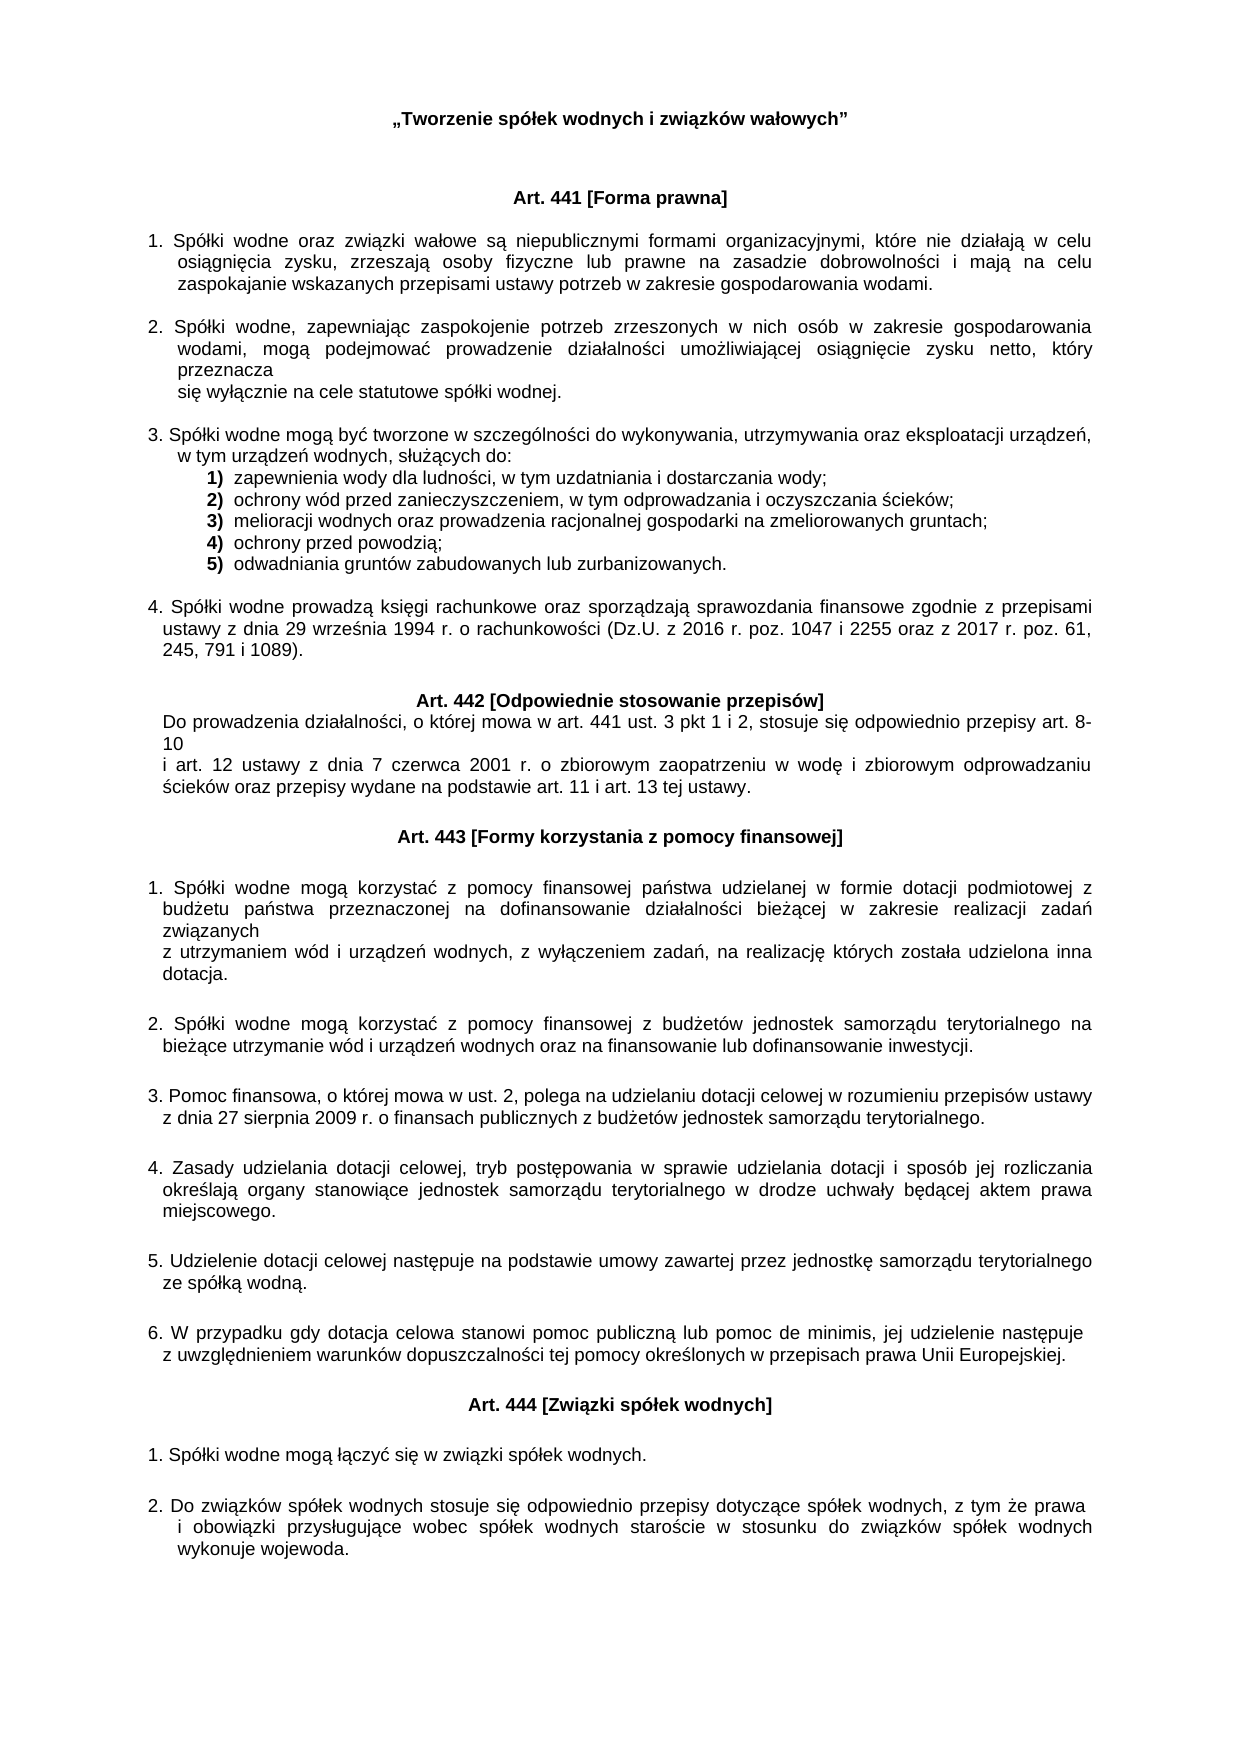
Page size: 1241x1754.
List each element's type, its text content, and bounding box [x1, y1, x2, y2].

text Art. 441 [Forma prawna] [148, 186, 1093, 208]
text 4. Spółki wodne prowadzą księgi rachunkowe oraz sporządzają sprawozdania finansowe zgodnie z przepisami ustawy z dnia 29 września 1994 r. o rachunkowości (Dz.U. z 2016 r. poz. 1047 i 2255 oraz z 2017 r. poz. 61, 245, 791 i 1089). [148, 596, 1093, 661]
text Art. 444 [Związki spółek wodnych] [148, 1394, 1093, 1416]
text Do prowadzenia działalności, o której mowa w art. 441 ust. 3 pkt 1 i 2, stosuje się odpowiednio przepisy art. 8-10 i art. 12 ustawy z dnia 7 czerwca 2001 r. o zbiorowym zaopatrzeniu w wodę i zbiorowym odprowadzaniu ścieków oraz przepisy wydane na podstawie art. 11 i art. 13 tej ustawy. [162, 711, 1093, 797]
text 3. Spółki wodne mogą być tworzone w szczególności do wykonywania, utrzymywania oraz eksploatacji urządzeń, w tym urządzeń wodnych, służących do: [148, 424, 1093, 467]
text 1) zapewnienia wody dla ludności, w tym uzdatniania i dostarczania wody; [148, 467, 1093, 488]
text 5. Udzielenie dotacji celowej następuje na podstawie umowy zawartej przez jednostkę samorządu terytorialnego ze spółką wodną. [148, 1250, 1093, 1293]
text 3. Pomoc finansowa, o której mowa w ust. 2, polega na udzielaniu dotacji celowej w rozumieniu przepisów ustawy z dnia 27 sierpnia 2009 r. o finansach publicznych z budżetów jednostek samorządu terytorialnego. [148, 1085, 1093, 1128]
text 5) odwadniania gruntów zabudowanych lub zurbanizowanych. [148, 553, 1093, 574]
text 2. Do związków spółek wodnych stosuje się odpowiednio przepisy dotyczące spółek wodnych, z tym że prawa i obowiązki przysługujące wobec spółek wodnych staroście w stosunku do związków spółek wodnych wykonuje wojewoda. [148, 1494, 1093, 1559]
text Art. 442 [Odpowiednie stosowanie przepisów] [148, 689, 1093, 711]
text 2. Spółki wodne mogą korzystać z pomocy finansowej z budżetów jednostek samorządu terytorialnego na bieżące utrzymanie wód i urządzeń wodnych oraz na finansowanie lub dofinansowanie inwestycji. [148, 1013, 1093, 1056]
text 4. Zasady udzielania dotacji celowej, tryb postępowania w sprawie udzielania dotacji i sposób jej rozliczania określają organy stanowiące jednostek samorządu terytorialnego w drodze uchwały będącej aktem prawa miejscowego. [148, 1157, 1093, 1221]
text 2. Spółki wodne, zapewniając zaspokojenie potrzeb zrzeszonych w nich osób w zakresie gospodarowania wodami, mogą podejmować prowadzenie działalności umożliwiającej osiągnięcie zysku netto, który przeznacza się wyłącznie na cele statutowe spółki wodnej. [148, 316, 1093, 402]
text 1. Spółki wodne mogą korzystać z pomocy finansowej państwa udzielanej w formie dotacji podmiotowej z budżetu państwa przeznaczonej na dofinansowanie działalności bieżącej w zakresie realizacji zadań związanych z utrzymaniem wód i urządzeń wodnych, z wyłączeniem zadań, na realizację których została udzielona inna dotacja. [148, 876, 1093, 984]
text „Tworzenie spółek wodnych i związków wałowych” [148, 107, 1093, 129]
text 3) melioracji wodnych oraz prowadzenia racjonalnej gospodarki na zmeliorowanych gruntach; [148, 510, 1093, 531]
text 4) ochrony przed powodzią; [148, 531, 1093, 553]
text Art. 443 [Formy korzystania z pomocy finansowej] [148, 826, 1093, 848]
text 2) ochrony wód przed zanieczyszczeniem, w tym odprowadzania i oczyszczania ścieków; [148, 488, 1093, 510]
text 6. W przypadku gdy dotacja celowa stanowi pomoc publiczną lub pomoc de minimis, jej udzielenie następuje z uwzględnieniem warunków dopuszczalności tej pomocy określonych w przepisach prawa Unii Europejskiej. [148, 1322, 1093, 1365]
text 1. Spółki wodne oraz związki wałowe są niepublicznymi formami organizacyjnymi, które nie działają w celu osiągnięcia zysku, zrzeszają osoby fizyczne lub prawne na zasadzie dobrowolności i mają na celu zaspokajanie wskazanych przepisami ustawy potrzeb w zakresie gospodarowania wodami. [148, 229, 1093, 294]
text 1. Spółki wodne mogą łączyć się w związki spółek wodnych. [148, 1444, 1093, 1466]
